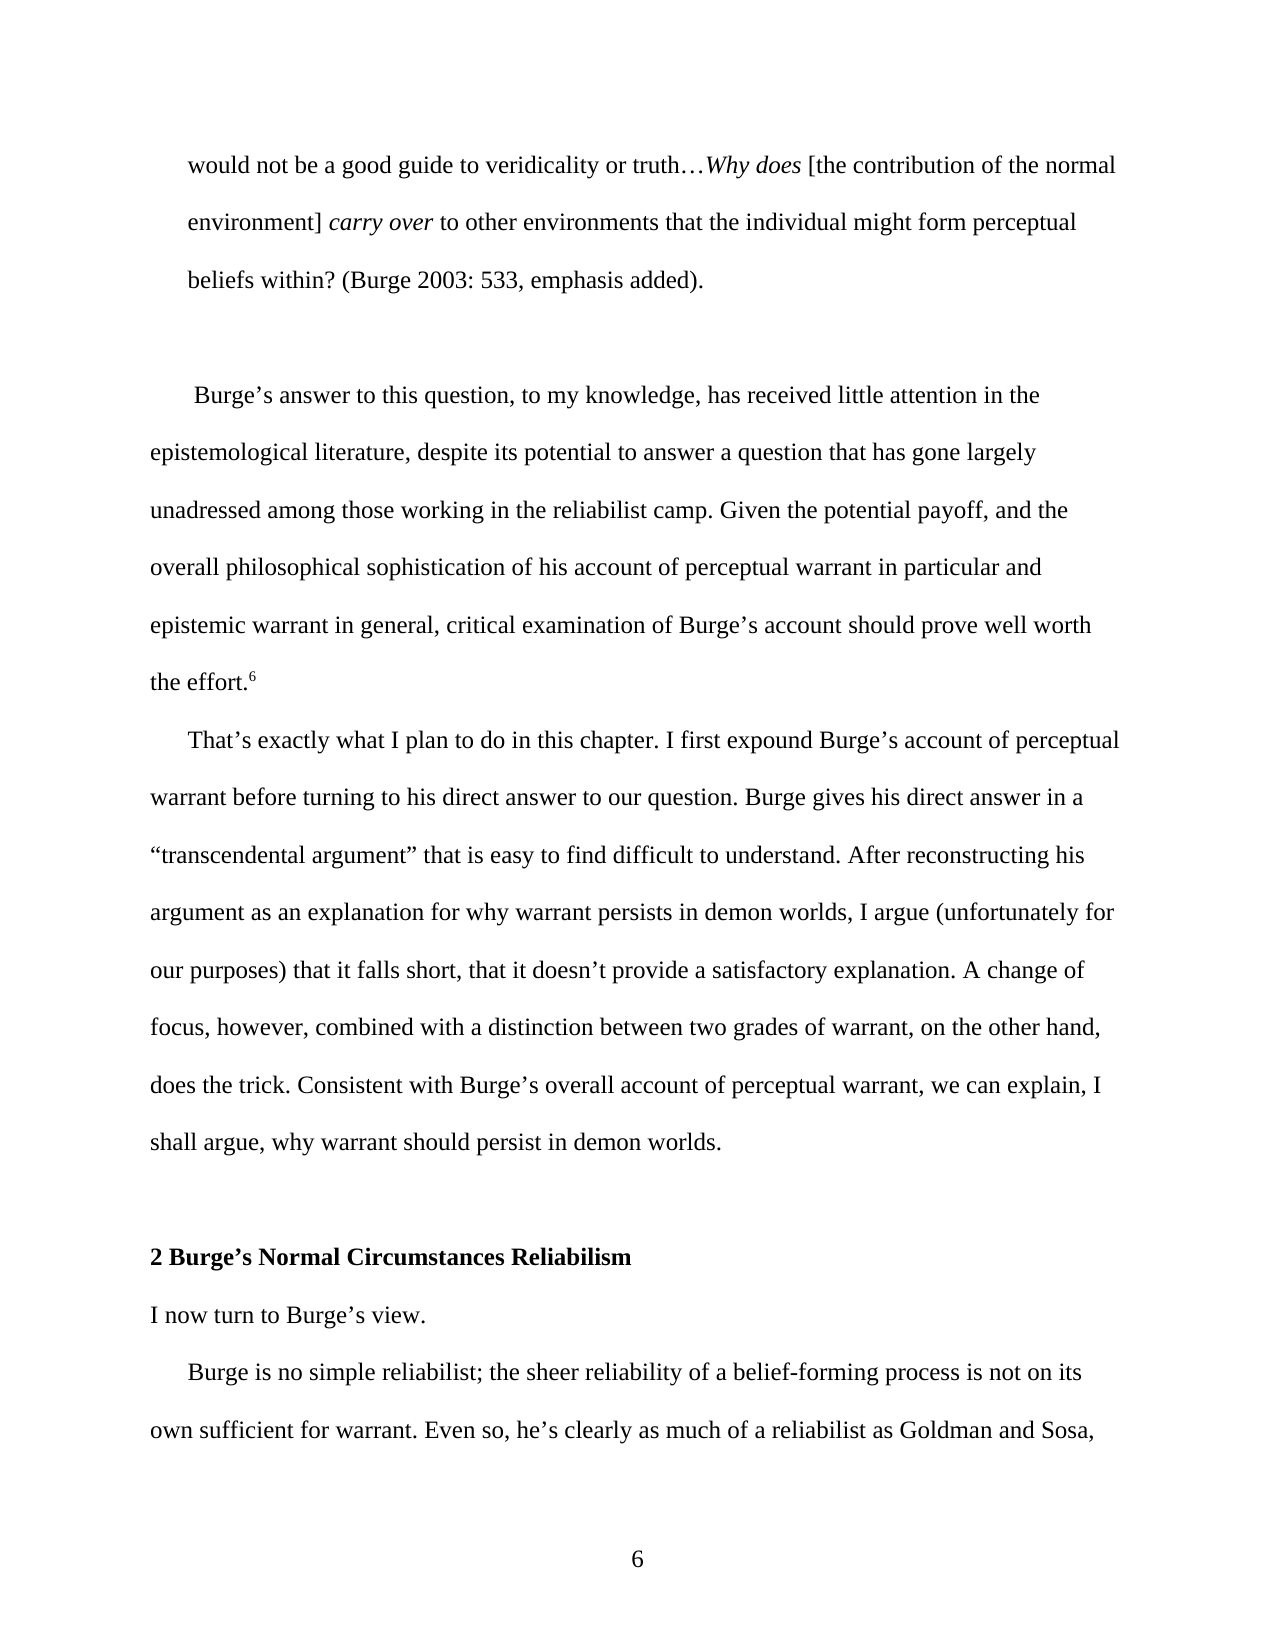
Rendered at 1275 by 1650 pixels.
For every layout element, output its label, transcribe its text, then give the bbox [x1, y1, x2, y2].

text Burge’s answer to this question, to my knowledge, has received little attention in the epistemological literature, despite its potential to answer a question that has gone largely unadressed among those working in the reliabilist camp. Given the potential payoff, and the overall philosophical sophistication of his account of perceptual warrant in particular and epistemic warrant in general, critical examination of Burge’s account should prove well worth the effort. [150, 380, 1125, 696]
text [150, 1357, 1125, 1444]
text That’s exactly what I plan to do in this chapter. I first expound Burge’s account of perceptual warrant before turning to his direct answer to our question. Burge gives his direct answer in a “transcendental argument” that is easy to find difficult to understand. After reconstructing his argument as an explanation for why warrant persists in demon worlds, I argue (unfortunately for our purposes) that it falls short, that it doesn’t provide a satisfactory explanation. A change of focus, however, combined with a distinction between two grades of warrant, on the other hand, does the trick. Consistent with Burge’s overall account of perceptual warrant, we can explain, I shall argue, why warrant should persist in demon worlds. [150, 725, 1125, 1156]
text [187, 150, 1125, 294]
text I now turn to Burge’s view. [150, 1300, 1125, 1329]
text 2 Burge’s Normal Circumstances Reliabilism [150, 1242, 1125, 1271]
